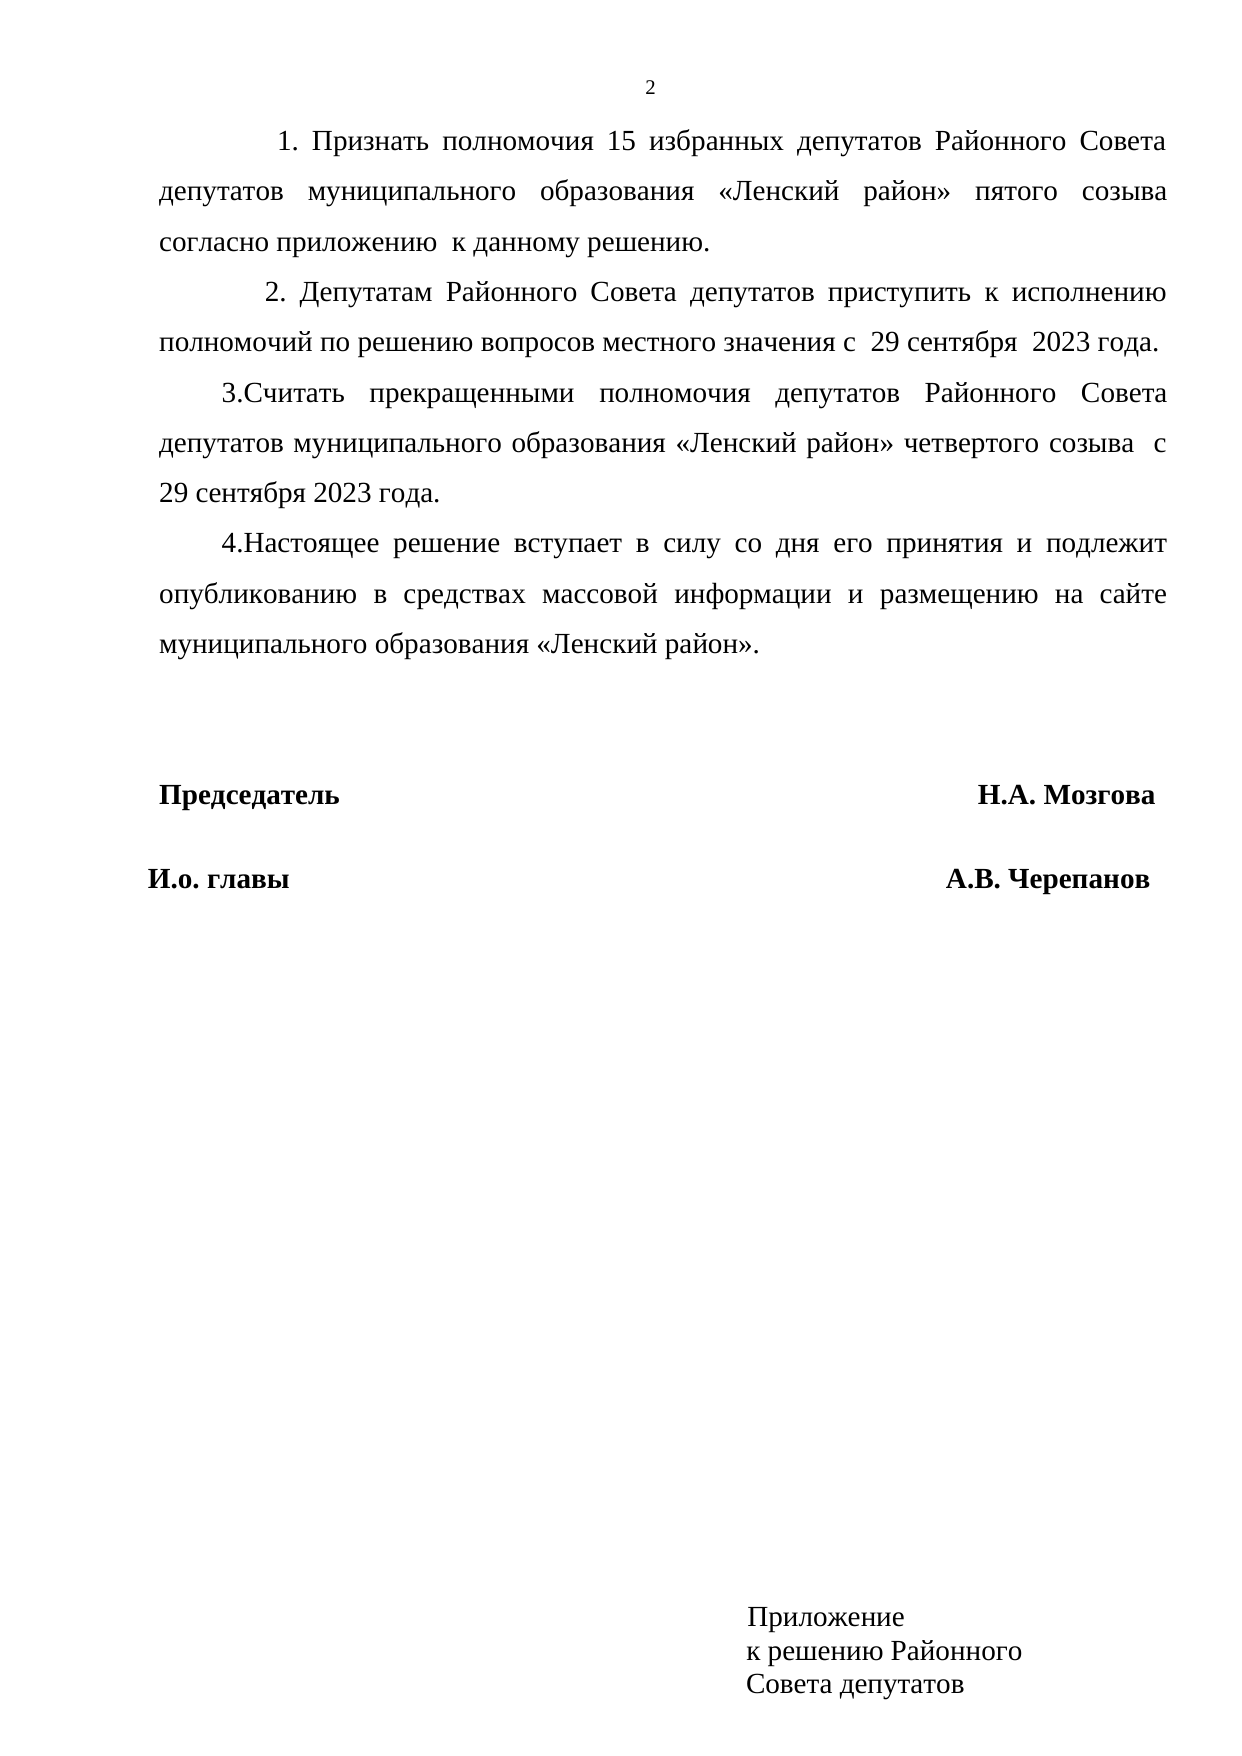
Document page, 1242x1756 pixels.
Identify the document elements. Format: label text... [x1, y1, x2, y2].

text И.о. главы А.В. Черепанов [148, 861, 1153, 895]
text Приложение [148, 1599, 1153, 1633]
text Совета депутатов [148, 1666, 1153, 1700]
text к решению Районного [148, 1633, 1153, 1666]
table_header [136, 123, 1164, 811]
